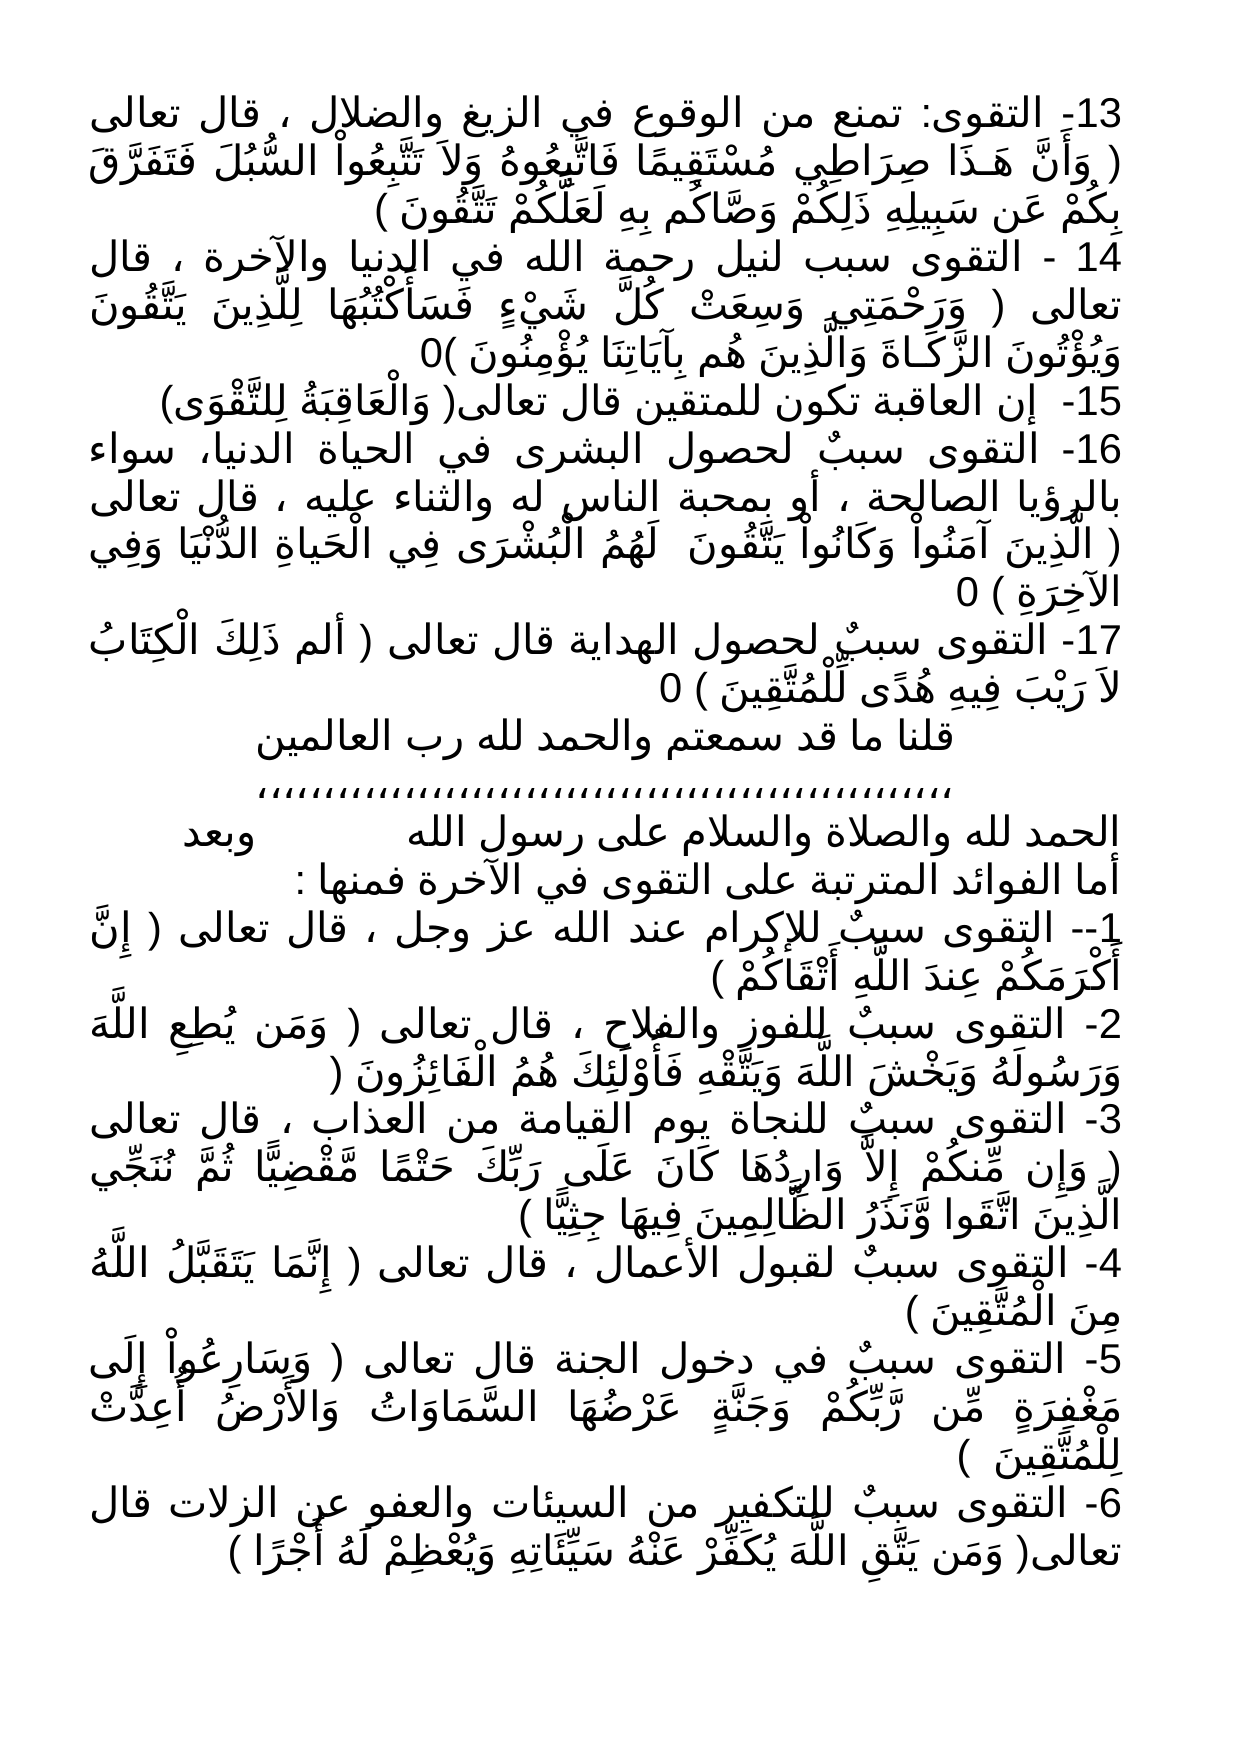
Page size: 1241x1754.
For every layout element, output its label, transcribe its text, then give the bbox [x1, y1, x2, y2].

text 5- التقوى سببٌ في دخول الجنة قال تعالى ( وَسَارِعُواْ إِلَى مَغْفِرَةٍ مِّن رَّبِّكُمْ وَجَنَّةٍ عَرْضُهَا السَّمَاوَاتُ وَالأَرْضُ أُعِدَّتْ لِلْمُتَّقِينَ ) [89, 1334, 1122, 1478]
text 16- التقوى سببٌ لحصول البشرى في الحياة الدنيا، سواء بالرؤيا الصالحة ، أو بمحبة الناس له والثناء عليه ، قال تعالى ( الَّذِينَ آمَنُواْ وَكَانُواْ يَتَّقُونَ لَهُمُ الْبُشْرَى فِي الْحَياةِ الدُّنْيَا وَفِي الآخِرَةِ ) 0 [89, 424, 1122, 616]
text 2- التقوى سببٌ للفوز والفلاح ، قال تعالى ( وَمَن يُطِعِ اللَّهَ وَرَسُولَهُ وَيَخْشَ اللَّهَ وَيَتَّقْهِ فَأُوْلَئِكَ هُمُ الْفَائِزُونَ ( [89, 999, 1122, 1095]
text 13- التقوى: تمنع من الوقوع في الزيغ والضلال ، قال تعالى ( وَأَنَّ هَـذَا صِرَاطِي مُسْتَقِيمًا فَاتَّبِعُوهُ وَلاَ تَتَّبِعُواْ السُّبُلَ فَتَفَرَّقَ بِكُمْ عَن سَبِيلِهِ ذَلِكُمْ وَصَّاكُم بِهِ لَعَلَّكُمْ تَتَّقُونَ ) [89, 89, 1122, 232]
text 14 - التقوى سبب لنيل رحمة الله في الدنيا والآخرة ، قال تعالى ( وَرَحْمَتِي وَسِعَتْ كُلَّ شَيْءٍ فَسَأَكْتُبُهَا لِلَّذِينَ يَتَّقُونَ وَيُؤْتُونَ الزَّكَـاةَ وَالَّذِينَ هُم بِآيَاتِنَا يُؤْمِنُونَ )0 [89, 232, 1122, 376]
text 6- التقوى سببٌ للتكفير من السيئات والعفو عن الزلات قال تعالى( وَمَن يَتَّقِ اللَّهَ يُكَفِّرْ عَنْهُ سَيِّئَاتِهِ وَيُعْظِمْ لَهُ أَجْرًا ) [89, 1478, 1122, 1574]
text 17- التقوى سببٌ لحصول الهداية قال تعالى ( ألم ذَلِكَ الْكِتَابُ لاَ رَيْبَ فِيهِ هُدًى لِّلْمُتَّقِينَ ) 0 [89, 616, 1122, 712]
text الحمد لله والصلاة والسلام على رسول الله وبعد [89, 807, 1122, 855]
text 15- إن العاقبة تكون للمتقين قال تعالى( وَالْعَاقِبَةُ لِلتَّقْوَى) [89, 376, 1122, 424]
text 3- التقوى سببٌ للنجاة يوم القيامة من العذاب ، قال تعالى ( وَإِن مِّنكُمْ إِلاَّ وَارِدُهَا كَانَ عَلَى رَبِّكَ حَتْمًا مَّقْضِيًّا ثُمَّ نُنَجِّي الَّذِينَ اتَّقَوا وَّنَذَرُ الظَّالِمِينَ فِيهَا جِثِيًّا ) [89, 1095, 1122, 1239]
text 4- التقوى سببٌ لقبول الأعمال ، قال تعالى ( إِنَّمَا يَتَقَبَّلُ اللَّهُ مِنَ الْمُتَّقِينَ ) [89, 1239, 1122, 1334]
text قلنا ما قد سمعتم والحمد لله رب العالمين [89, 712, 1122, 759]
text ،،،،،،،،،،،،،،،،،،،،،،،،،،،،،،،،،،،،،،،،،،،،،،،،،،،، [89, 759, 1122, 807]
text أما الفوائد المترتبة على التقوى في الآخرة فمنها : [89, 855, 1122, 903]
text 1-- التقوى سببٌ للإكرام عند الله عز وجل ، قال تعالى ( إِنَّ أَكْرَمَكُمْ عِندَ اللَّهِ أَتْقَاكُمْ ) [89, 903, 1122, 999]
